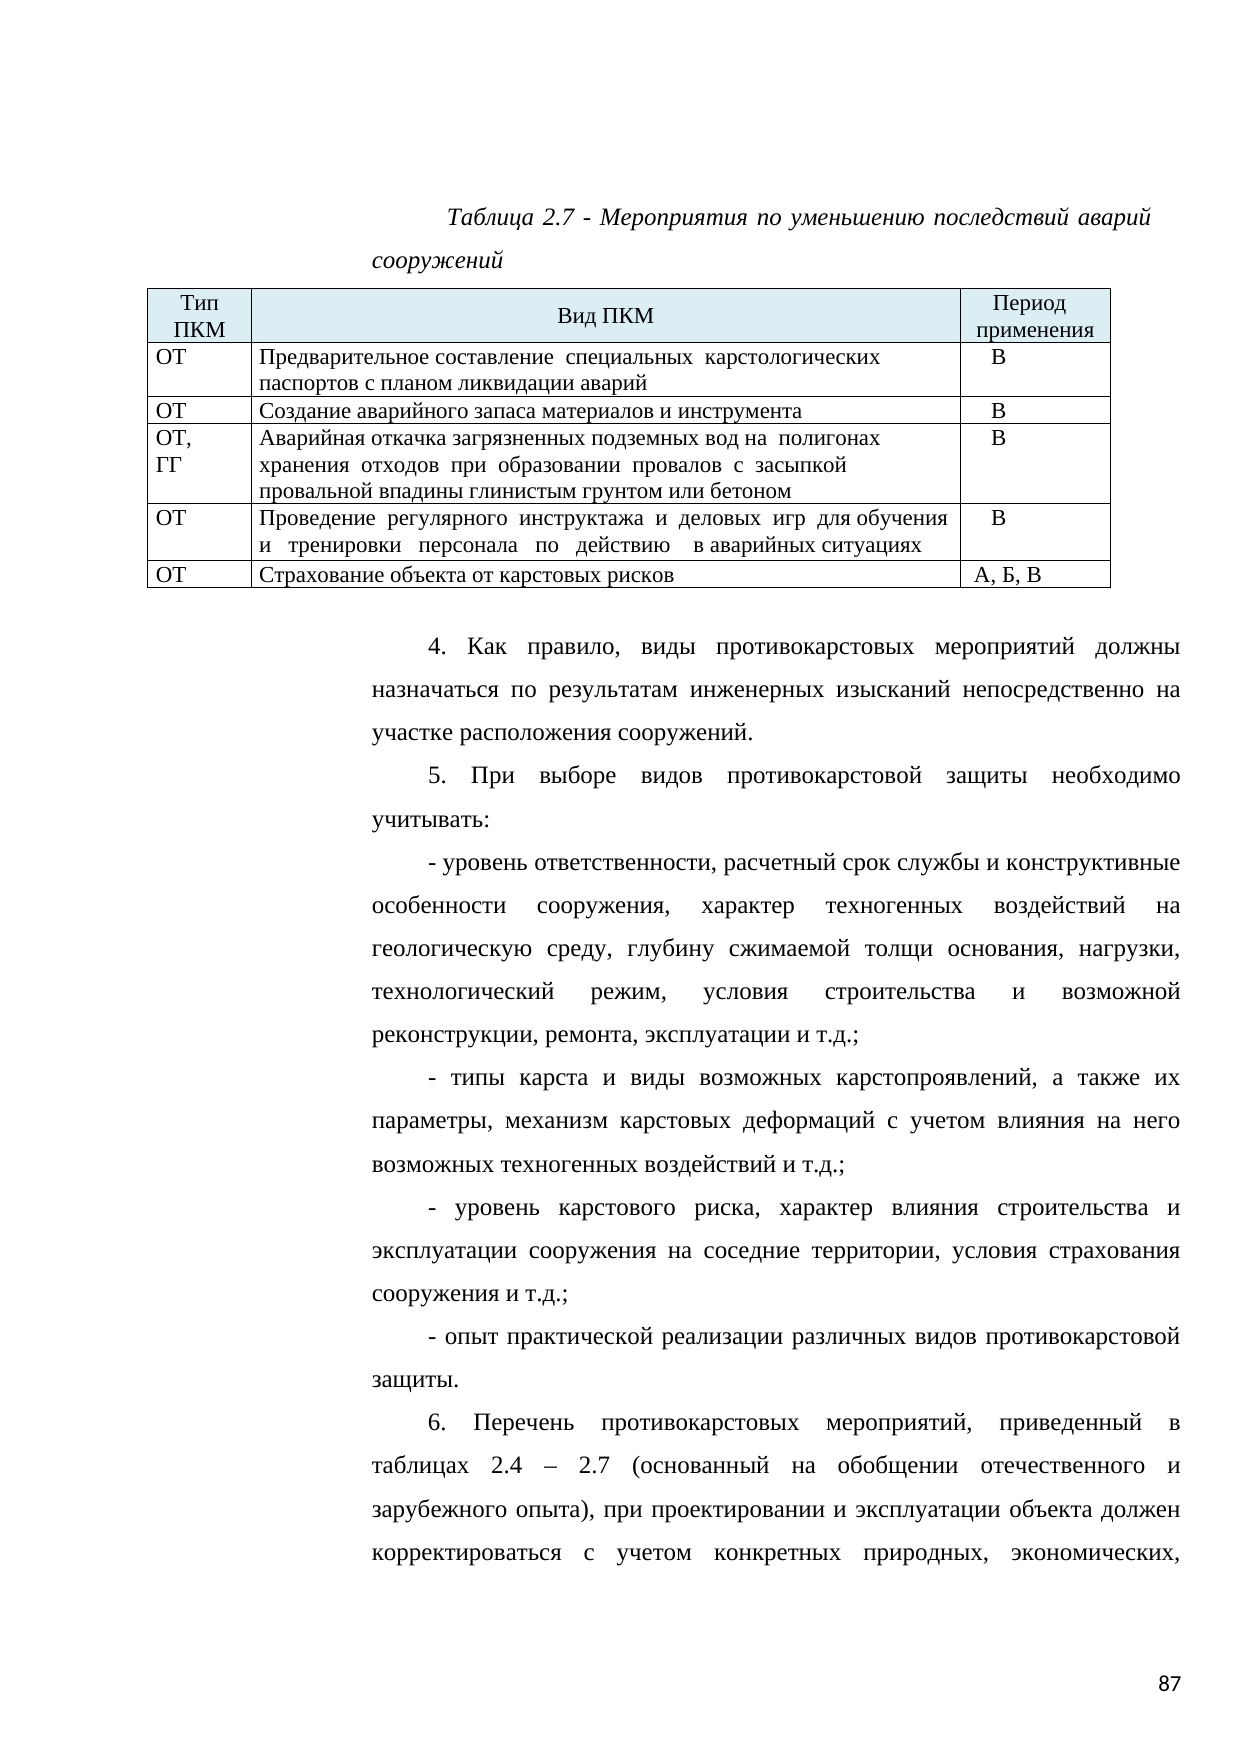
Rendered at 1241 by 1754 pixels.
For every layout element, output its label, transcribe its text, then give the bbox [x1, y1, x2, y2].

text - уровень карстового риска, характер влияния строительства и эксплуатации сооружения на соседние территории, условия страхования сооружения и т.д.; [372, 1192, 1181, 1307]
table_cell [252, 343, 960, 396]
text - уровень ответственности, расчетный срок службы и конструктивные особенности сооружения, характер техногенных воздействий на геологическую среду, глубину сжимаемой толщи основания, нагрузки, технологический режим, условия строительства и возможной реконструкции, ремонта, эксплуатации и т.д.; [372, 847, 1181, 1048]
text Таблица 2.7 - Мероприятия по уменьшению последствий аварий сооружений [372, 202, 1152, 274]
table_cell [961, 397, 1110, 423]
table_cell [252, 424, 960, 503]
text 5. При выборе видов противокарстовой защиты необходимо учитывать: [372, 761, 1181, 832]
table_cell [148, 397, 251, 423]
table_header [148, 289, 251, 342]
text - опыт практической реализации различных видов противокарстовой защиты. [372, 1321, 1181, 1393]
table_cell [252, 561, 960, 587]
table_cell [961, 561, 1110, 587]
text - типы карста и виды возможных карстопроявлений, а также их параметры, механизм карстовых деформаций с учетом влияния на него возможных техногенных воздействий и т.д.; [372, 1062, 1181, 1177]
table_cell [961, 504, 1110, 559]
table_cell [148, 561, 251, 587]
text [372, 1407, 1181, 1566]
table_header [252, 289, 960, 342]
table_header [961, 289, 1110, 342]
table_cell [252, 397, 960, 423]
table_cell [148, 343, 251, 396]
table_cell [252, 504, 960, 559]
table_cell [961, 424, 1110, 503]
text 4. Как правило, виды противокарстовых мероприятий должны назначаться по результатам инженерных изысканий непосредственно на участке расположения сооружений. [372, 631, 1181, 746]
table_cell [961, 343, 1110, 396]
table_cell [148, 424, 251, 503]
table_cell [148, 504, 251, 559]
